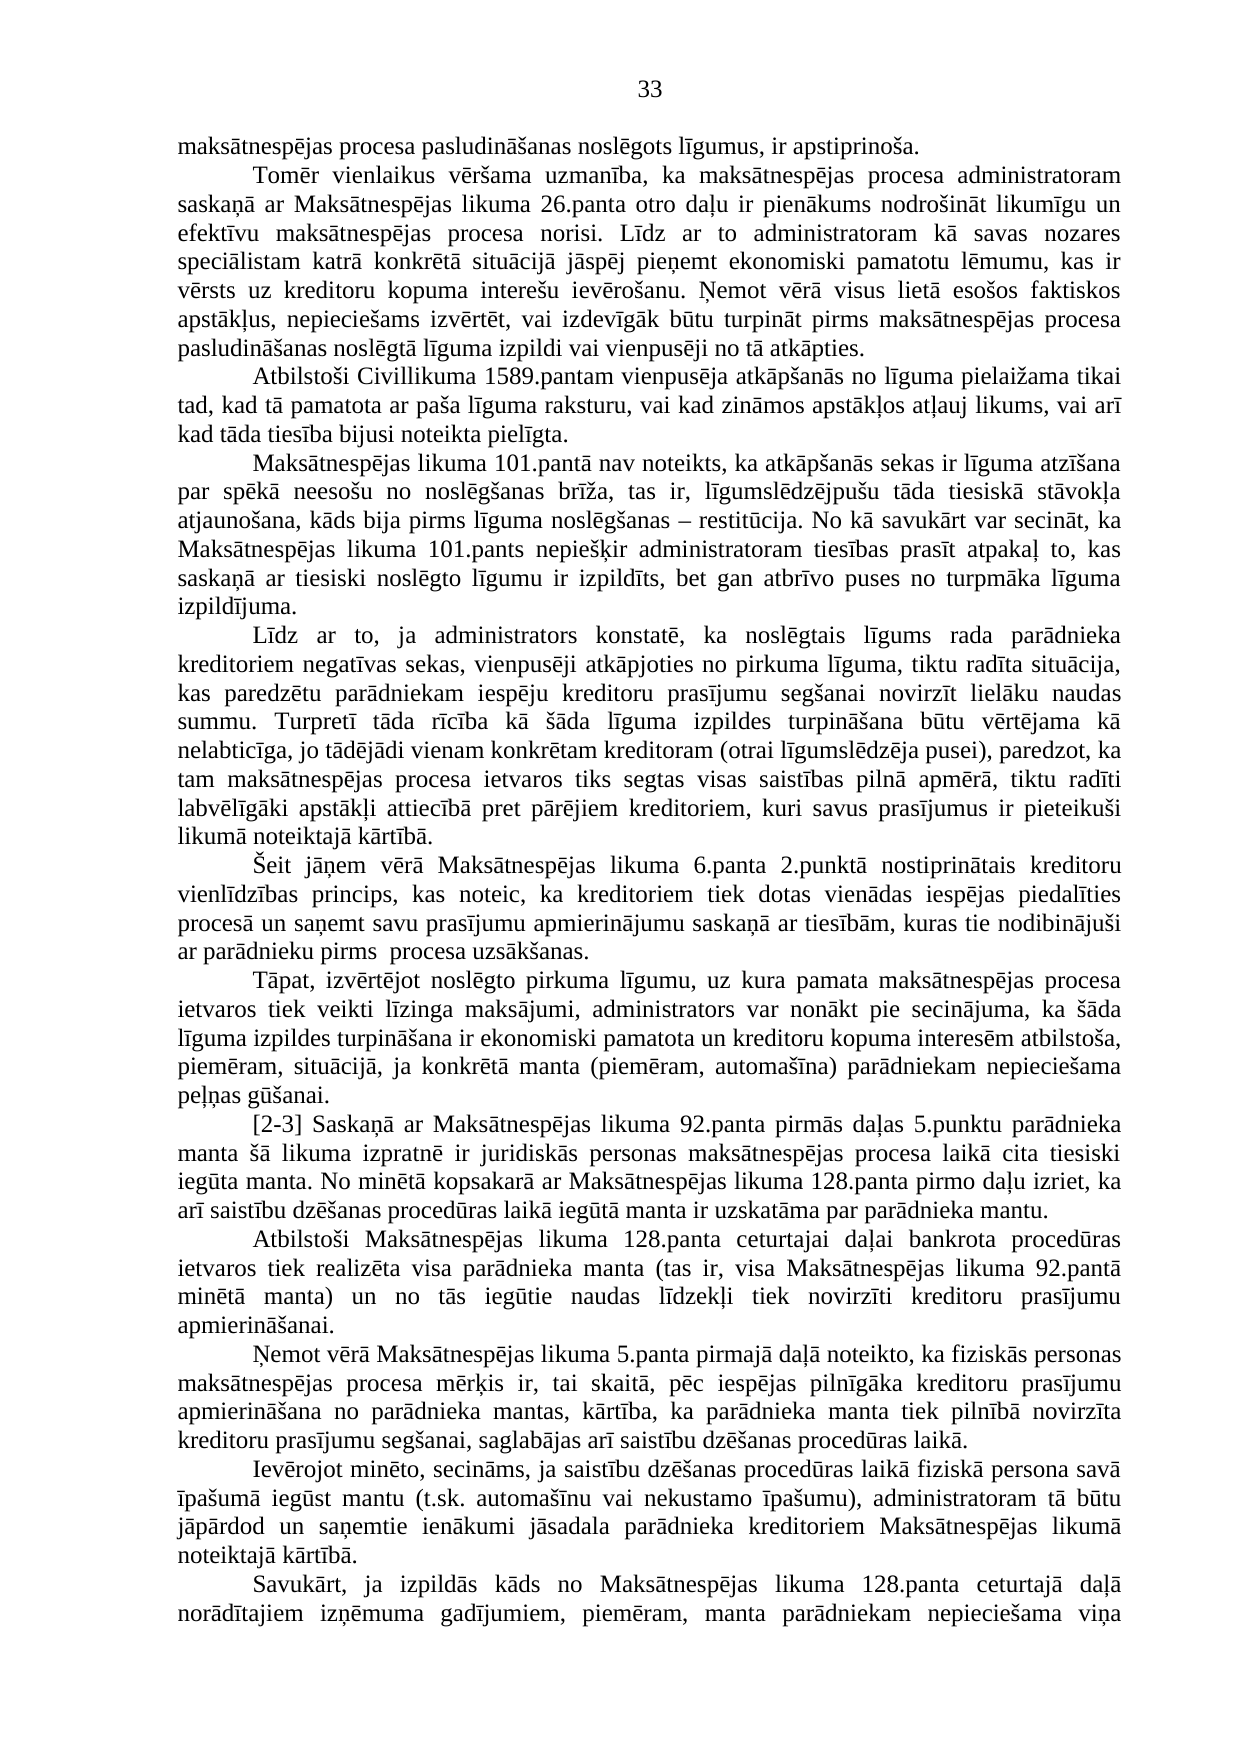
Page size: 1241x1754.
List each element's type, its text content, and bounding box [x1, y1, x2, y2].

text Līdz ar to, ja administrators konstatē, ka noslēgtais līgums rada parādnieka kreditoriem negatīvas sekas, vienpusēji atkāpjoties no pirkuma līguma, tiktu radīta situācija, kas paredzētu parādniekam iespēju kreditoru prasījumu segšanai novirzīt lielāku naudas summu. Turpretī tāda rīcība kā šāda līguma izpildes turpināšana būtu vērtējama kā nelabticīga, jo tādējādi vienam konkrētam kreditoram (otrai līgumslēdzēja pusei), paredzot, ka tam maksātnespējas procesa ietvaros tiks segtas visas saistības pilnā apmērā, tiktu radīti labvēlīgāki apstākļi attiecībā pret pārējiem kreditoriem, kuri savus prasījumus ir pieteikuši likumā noteiktajā kārtībā. [177, 620, 1122, 850]
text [177, 131, 1122, 160]
text Maksātnespējas likuma 101.pantā nav noteikts, ka atkāpšanās sekas ir līguma atzīšana par spēkā neesošu no noslēgšanas brīža, tas ir, līgumslēdzējpušu tāda tiesiskā stāvokļa atjaunošana, kāds bija pirms līguma noslēgšanas – restitūcija. No kā savukārt var secināt, ka Maksātnespējas likuma 101.pants nepiešķir administratoram tiesības prasīt atpakaļ to, kas saskaņā ar tiesiski noslēgto līgumu ir izpildīts, bet gan atbrīvo puses no turpmāka līguma izpildījuma. [177, 448, 1122, 620]
text Ievērojot minēto, secināms, ja saistību dzēšanas procedūras laikā fiziskā persona savā īpašumā iegūst mantu (t.sk. automašīnu vai nekustamo īpašumu), administratoram tā būtu jāpārdod un saņemtie ienākumi jāsadala parādnieka kreditoriem Maksātnespējas likumā noteiktajā kārtībā. [177, 1454, 1122, 1569]
text Šeit jāņem vērā Maksātnespējas likuma 6.panta 2.punktā nostiprinātais kreditoru vienlīdzības princips, kas noteic, ka kreditoriem tiek dotas vienādas iespējas piedalīties procesā un saņemt savu prasījumu apmierinājumu saskaņā ar tiesībām, kuras tie nodibinājuši ar parādnieku pirms procesa uzsākšanas. [177, 850, 1122, 965]
text [2-3] Saskaņā ar Maksātnespējas likuma 92.panta pirmās daļas 5.punktu parādnieka manta šā likuma izpratnē ir juridiskās personas maksātnespējas procesa laikā cita tiesiski iegūta manta. No minētā kopsakarā ar Maksātnespējas likuma 128.panta pirmo daļu izriet, ka arī saistību dzēšanas procedūras laikā iegūtā manta ir uzskatāma par parādnieka mantu. [177, 1109, 1122, 1224]
text Tomēr vienlaikus vēršama uzmanība, ka maksātnespējas procesa administratoram saskaņā ar Maksātnespējas likuma 26.panta otro daļu ir pienākums nodrošināt likumīgu un efektīvu maksātnespējas procesa norisi. Līdz ar to administratoram kā savas nozares speciālistam katrā konkrētā situācijā jāspēj pieņemt ekonomiski pamatotu lēmumu, kas ir vērsts uz kreditoru kopuma interešu ievērošanu. Ņemot vērā visus lietā esošos faktiskos apstākļus, nepieciešams izvērtēt, vai izdevīgāk būtu turpināt pirms maksātnespējas procesa pasludināšanas noslēgtā līguma izpildi vai vienpusēji no tā atkāpties. [177, 160, 1122, 361]
text Atbilstoši Maksātnespējas likuma 128.panta ceturtajai daļai bankrota procedūras ietvaros tiek realizēta visa parādnieka manta (tas ir, visa Maksātnespējas likuma 92.pantā minētā manta) un no tās iegūtie naudas līdzekļi tiek novirzīti kreditoru prasījumu apmierināšanai. [177, 1224, 1122, 1339]
text Ņemot vērā Maksātnespējas likuma 5.panta pirmajā daļā noteikto, ka fiziskās personas maksātnespējas procesa mērķis ir, tai skaitā, pēc iespējas pilnīgāka kreditoru prasījumu apmierināšana no parādnieka mantas, kārtība, ka parādnieka manta tiek pilnībā novirzīta kreditoru prasījumu segšanai, saglabājas arī saistību dzēšanas procedūras laikā. [177, 1339, 1122, 1454]
text Atbilstoši Civillikuma 1589.pantam vienpusēja atkāpšanās no līguma pielaižama tikai tad, kad tā pamatota ar paša līguma raksturu, vai kad zināmos apstākļos atļauj likums, vai arī kad tāda tiesība bijusi noteikta pielīgta. [177, 361, 1122, 448]
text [177, 1569, 1122, 1626]
text Tāpat, izvērtējot noslēgto pirkuma līgumu, uz kura pamata maksātnespējas procesa ietvaros tiek veikti līzinga maksājumi, administrators var nonākt pie secinājuma, ka šāda līguma izpildes turpināšana ir ekonomiski pamatota un kreditoru kopuma interesēm atbilstoša, piemēram, situācijā, ja konkrētā manta (piemēram, automašīna) parādniekam nepieciešama peļņas gūšanai. [177, 965, 1122, 1109]
